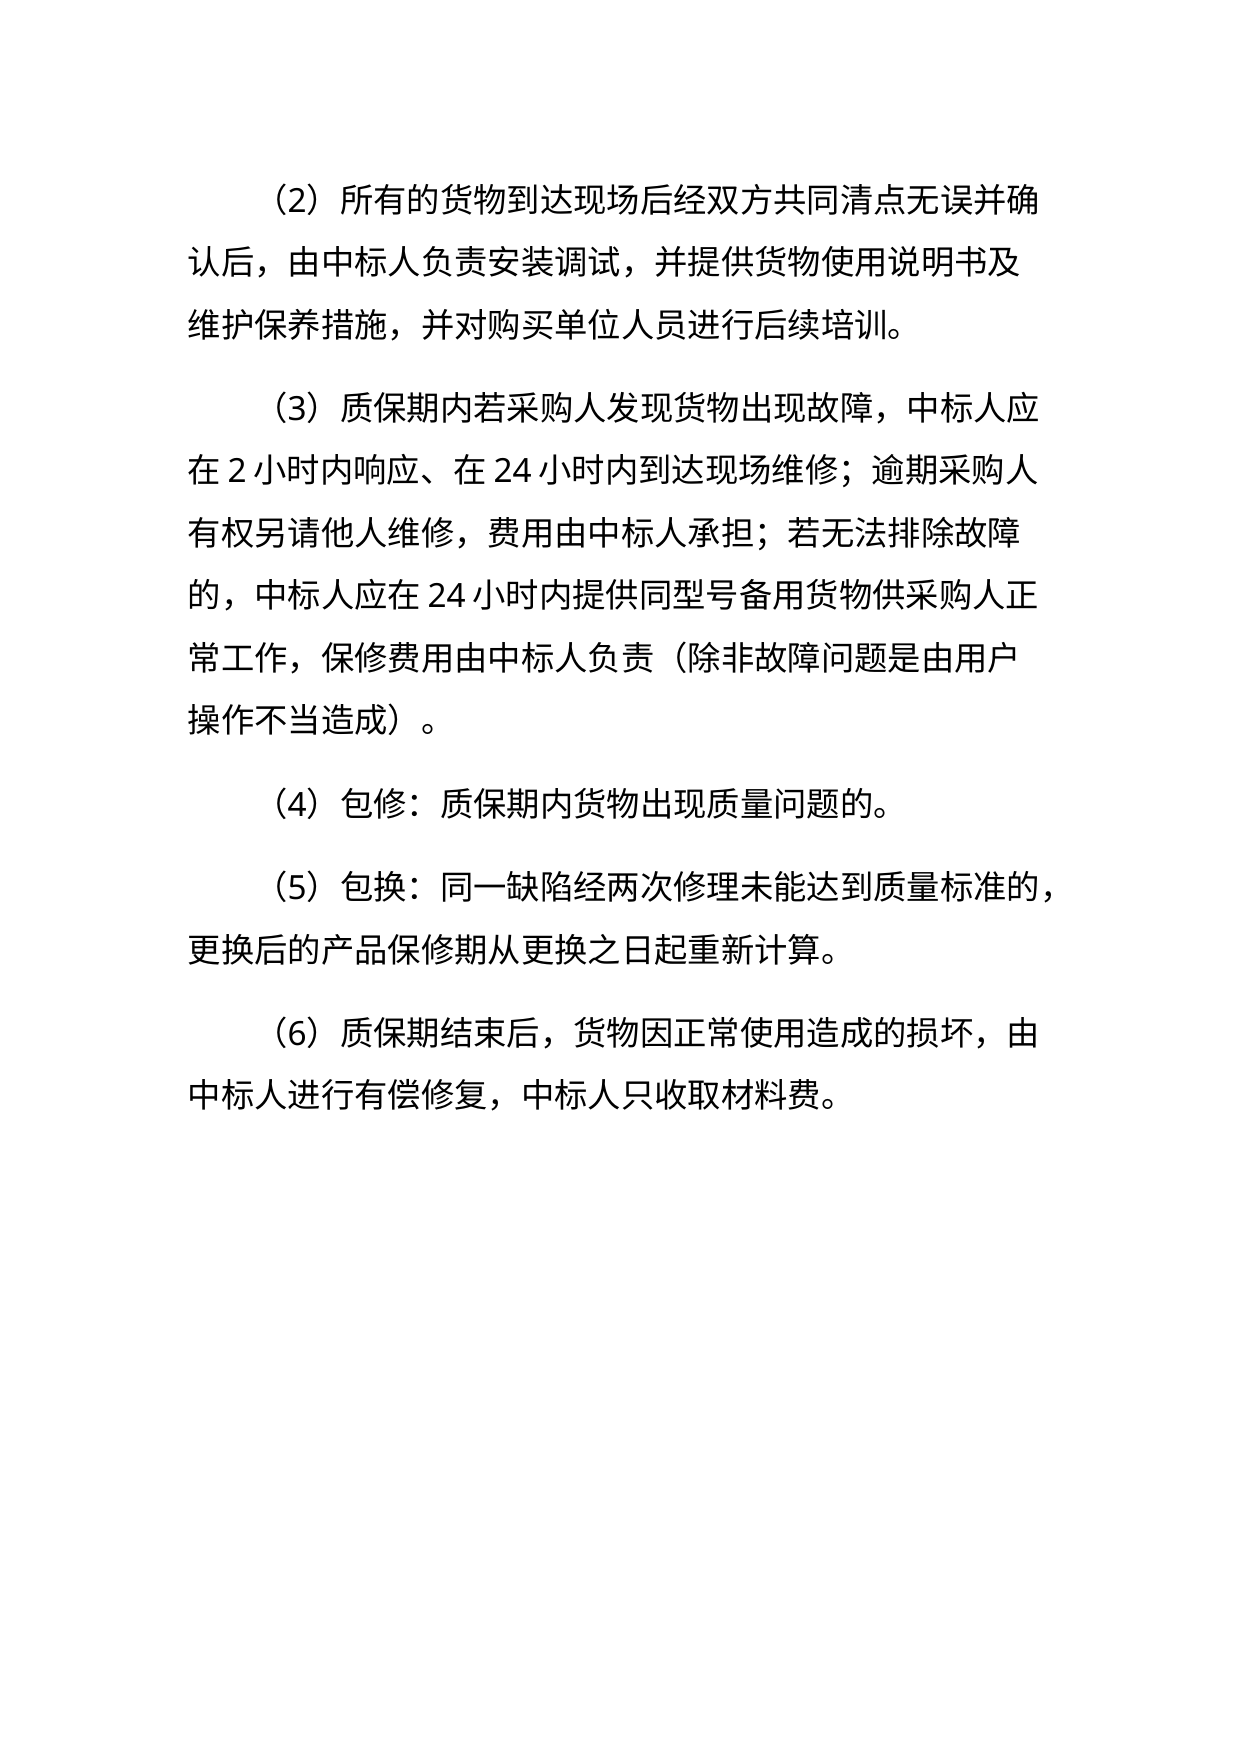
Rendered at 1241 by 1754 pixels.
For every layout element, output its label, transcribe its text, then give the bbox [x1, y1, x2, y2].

text （3）质保期内若采购人发现货物出现故障，中标人应在2小时内响应、在24小时内到达现场维修；逾期采购人有权另请他人维修，费用由中标人承担；若无法排除故障的，中标人应在24小时内提供同型号备用货物供采购人正常工作，保修费用由中标人负责（除非故障问题是由用户操作不当造成）。 [187, 370, 1053, 745]
text （6）质保期结束后，货物因正常使用造成的损坏，由中标人进行有偿修复，中标人只收取材料费。 [187, 995, 1053, 1120]
text （5）包换：同一缺陷经两次修理未能达到质量标准的，更换后的产品保修期从更换之日起重新计算。 [187, 849, 1053, 974]
text （4）包修：质保期内货物出现质量问题的。 [187, 766, 1053, 829]
text （2）所有的货物到达现场后经双方共同清点无误并确认后，由中标人负责安装调试，并提供货物使用说明书及维护保养措施，并对购买单位人员进行后续培训。 [187, 162, 1053, 349]
